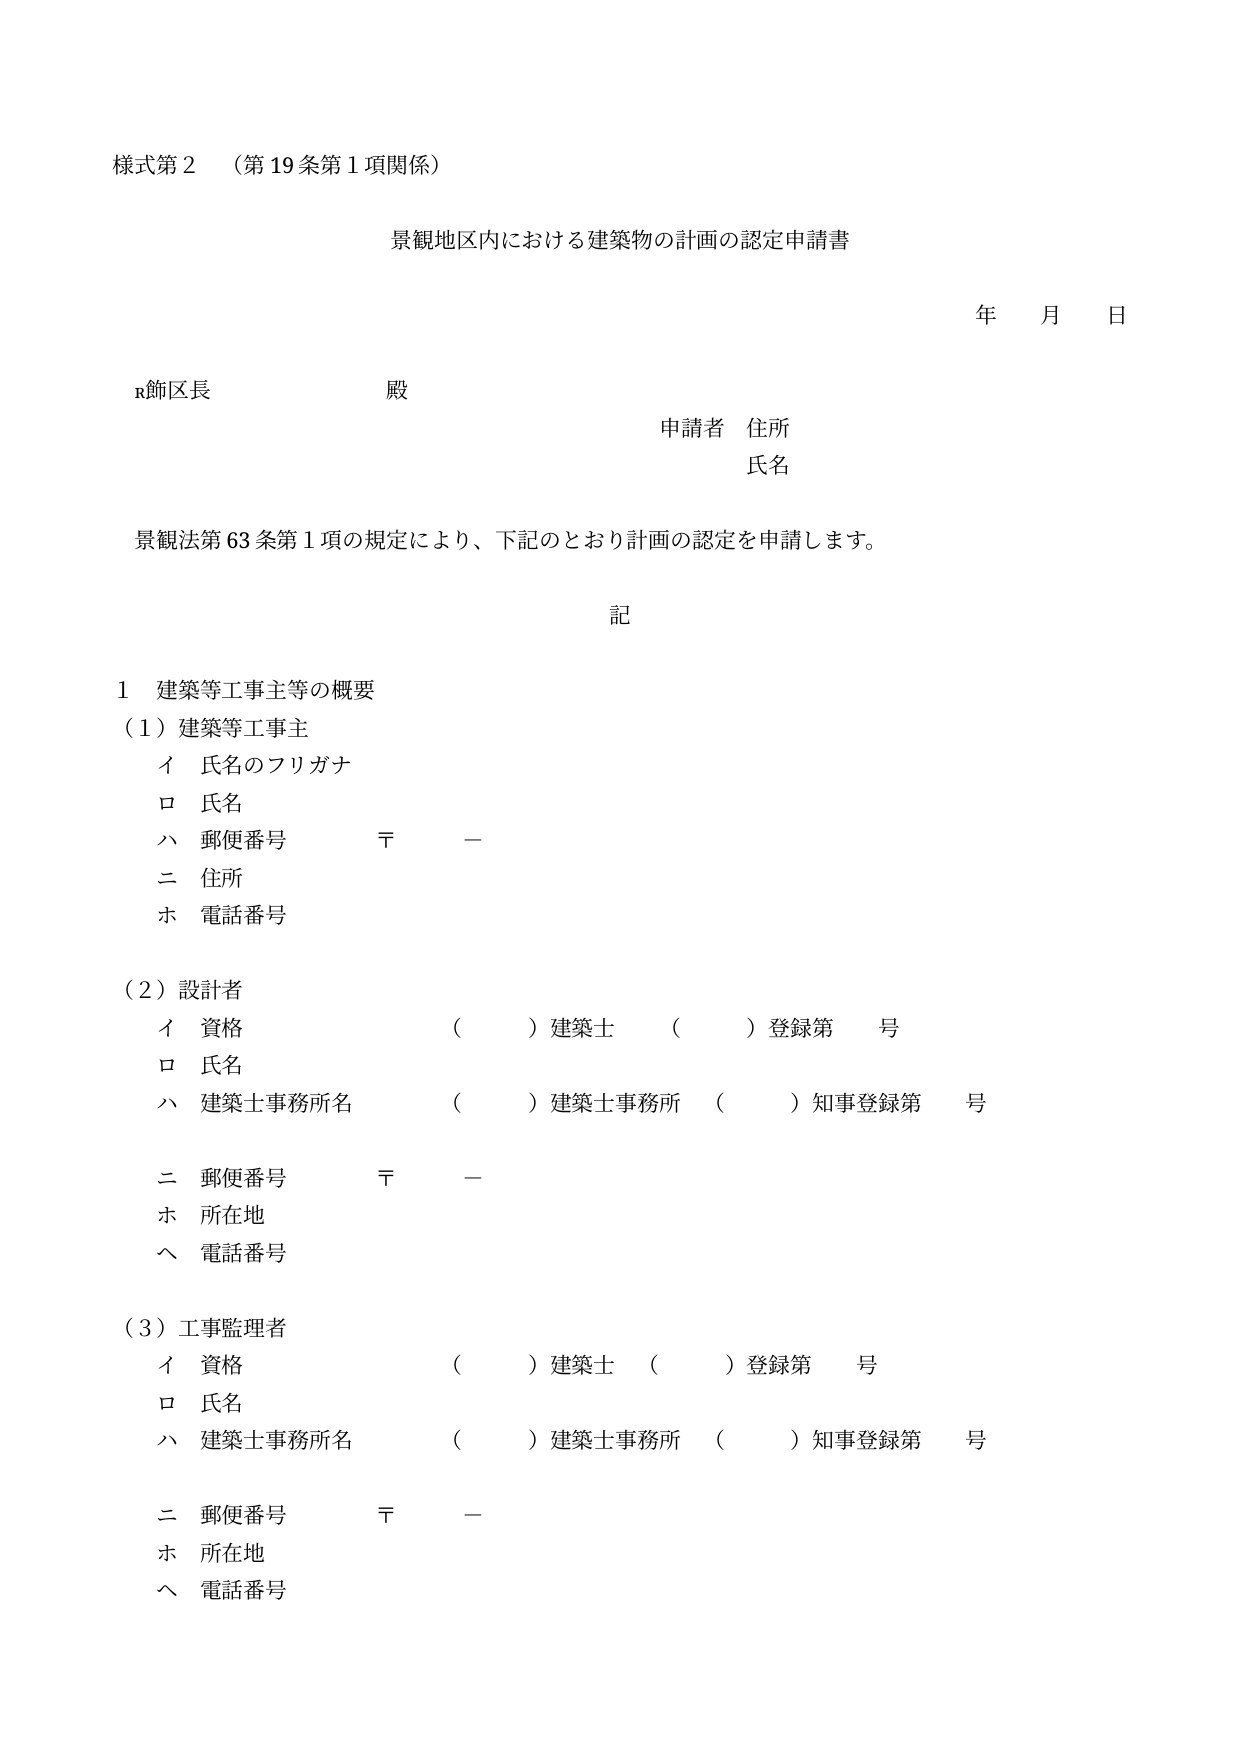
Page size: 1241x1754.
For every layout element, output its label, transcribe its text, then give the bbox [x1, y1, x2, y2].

text イ 氏名のフリガナ [112, 746, 1128, 783]
text ハ 建築士事務所名 （ ）建築士事務所 （ ）知事登録第 号 [112, 1421, 1128, 1458]
text 景観法第63条第１項の規定により、下記のとおり計画の認定を申請します。 [112, 521, 1128, 558]
text ニ 郵便番号 〒 － [112, 1158, 1128, 1196]
text ロ 氏名 [112, 1383, 1128, 1421]
text １ 建築等工事主等の概要 [112, 671, 1128, 708]
text 景観地区内における建築物の計画の認定申請書 [112, 221, 1128, 258]
text （２）設計者 [112, 971, 1128, 1008]
text ヘ 電話番号 [112, 1233, 1128, 1271]
text イ 資格 （ ）建築士 （ ）登録第 号 [112, 1008, 1128, 1046]
text 申請者 住所 [112, 408, 1128, 446]
text イ 資格 （ ）建築士 （ ）登録第 号 [112, 1346, 1128, 1383]
text ニ 郵便番号 〒 － [112, 1496, 1128, 1533]
text ホ 電話番号 [112, 896, 1128, 933]
text ハ 建築士事務所名 （ ）建築士事務所 （ ）知事登録第 号 [112, 1083, 1128, 1121]
text ヘ 電話番号 [112, 1571, 1128, 1608]
text ニ 住所 [112, 858, 1128, 896]
text 年 月 日 [112, 296, 1128, 333]
text ロ 氏名 [112, 1046, 1128, 1083]
text ロ 氏名 [112, 783, 1128, 821]
text ハ 郵便番号 〒 － [112, 821, 1128, 858]
text ホ 所在地 [112, 1196, 1128, 1233]
text 飾区長 殿 [112, 371, 1069, 408]
text （３）工事監理者 [112, 1308, 1128, 1346]
text 記 [112, 596, 1128, 633]
text 様式第２ （第19条第１項関係） [112, 146, 1128, 183]
text ホ 所在地 [112, 1533, 1128, 1571]
text 氏名 [112, 446, 1128, 483]
text （１）建築等工事主 [112, 708, 1128, 746]
